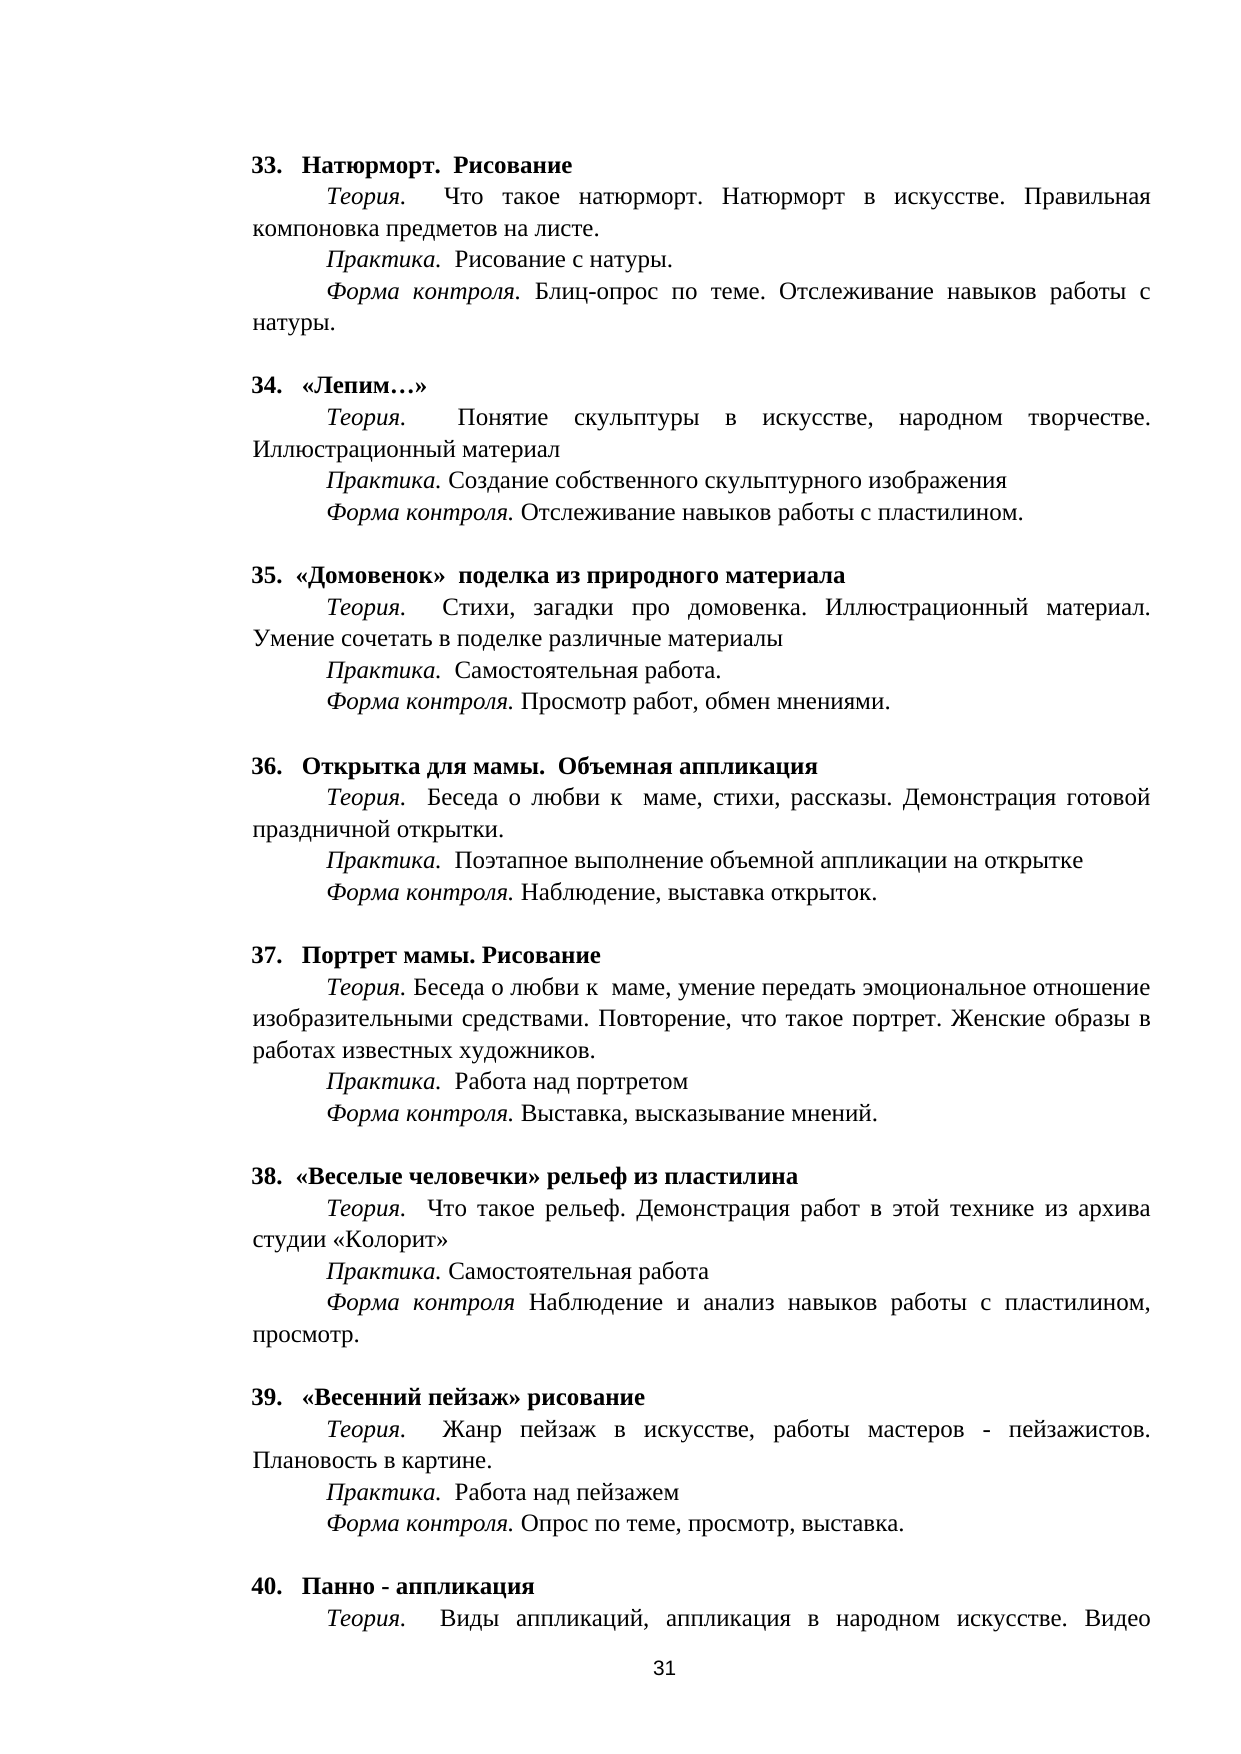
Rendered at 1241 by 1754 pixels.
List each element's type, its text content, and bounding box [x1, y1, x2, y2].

text Теория. Что такое рельеф. Демонстрация работ в этой технике из архива студии «Колорит» [252, 1193, 1152, 1253]
text Практика. Самостоятельная работа. [252, 655, 1152, 683]
list Натюрморт. Рисование [177, 150, 1152, 178]
text Теория. Что такое натюрморт. Натюрморт в искусстве. Правильная компоновка предметов на листе. [252, 181, 1152, 242]
text Форма контроля. Опрос по теме, просмотр, выставка. [252, 1508, 1152, 1537]
text Теория. Стихи, загадки про домовенка. Иллюстрационный материал. Умение сочетать в поделке различные материалы [252, 592, 1152, 652]
text Практика. Самостоятельная работа [252, 1256, 1152, 1284]
text Форма контроля. Наблюдение, выставка открыток. [252, 877, 1152, 906]
list Открытка для мамы. Объемная аппликация [177, 751, 1152, 779]
list Портрет мамы. Рисование [177, 940, 1152, 969]
list «Домовенок» поделка из природного материала [177, 560, 1152, 589]
text Форма контроля. Выставка, высказывание мнений. [252, 1098, 1152, 1127]
text Теория. Понятие скульптуры в искусстве, народном творчестве. Иллюстрационный материал [252, 402, 1152, 462]
text Теория. Беседа о любви к маме, стихи, рассказы. Демонстрация готовой праздничной открытки. [252, 782, 1152, 843]
text Практика. Поэтапное выполнение объемной аппликации на открытке [252, 846, 1152, 874]
text Теория. Беседа о любви к маме, умение передать эмоциональное отношение изобразительными средствами. Повторение, что такое портрет. Женские образы в работах известных художников. [252, 972, 1152, 1064]
list Панно - аппликация [177, 1571, 1152, 1600]
text Форма контроля. Просмотр работ, обмен мнениями. [252, 686, 1152, 715]
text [252, 1603, 1152, 1632]
text Практика. Работа над портретом [252, 1066, 1152, 1095]
text Форма контроля. Отслеживание навыков работы с пластилином. [252, 497, 1152, 526]
text Форма контроля Наблюдение и анализ навыков работы с пластилином, просмотр. [252, 1287, 1152, 1348]
text Практика. Рисование с натуры. [252, 244, 1152, 273]
list «Веселые человечки» рельеф из пластилина [177, 1161, 1152, 1190]
list «Лепим…» [177, 371, 1152, 399]
list «Весенний пейзаж» рисование [177, 1382, 1152, 1411]
text Теория. Жанр пейзаж в искусстве, работы мастеров - пейзажистов. Плановость в картине. [252, 1414, 1152, 1474]
text Практика. Создание собственного скульптурного изображения [252, 465, 1152, 494]
text Форма контроля. Блиц-опрос по теме. Отслеживание навыков работы с натуры. [252, 276, 1152, 336]
text Практика. Работа над пейзажем [252, 1477, 1152, 1506]
